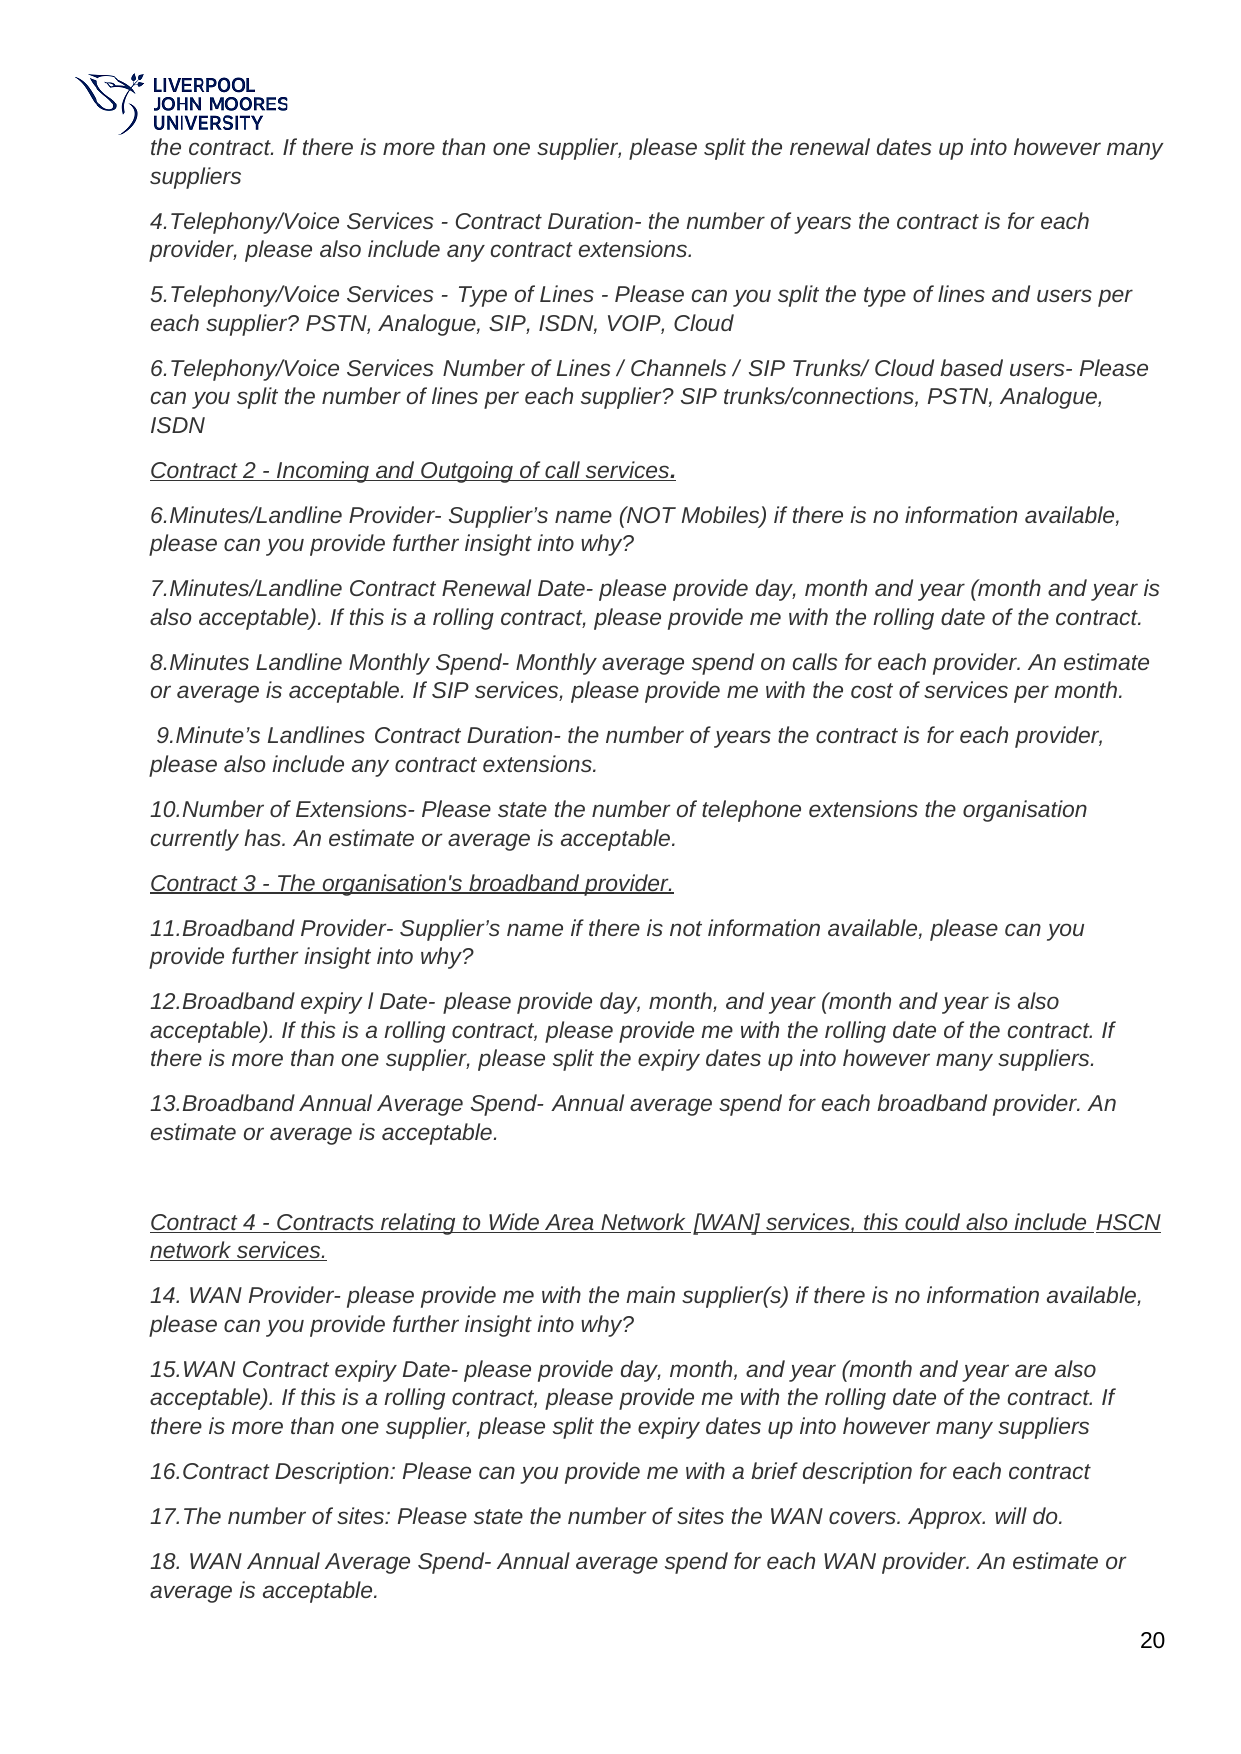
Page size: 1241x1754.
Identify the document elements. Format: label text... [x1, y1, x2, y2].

text 8.Minutes Landline Monthly Spend- Monthly average spend on calls for each provider. An estimate or average is acceptable. If SIP services, please provide me with the cost of services per month. [150, 649, 1165, 704]
text Contract 3 - The organisation's broadband provider. [75, 869, 1165, 896]
text 4.Telephony/Voice Services - Contract Duration- the number of years the contract is for each provider, please also include any contract extensions. [150, 208, 1165, 262]
text 12.Broadband expiry l Date- please provide day, month, and year (month and year is also acceptable). If this is a rolling contract, please provide me with the rolling date of the contract. If there is more than one supplier, please split the expiry dates up into however many suppliers. [150, 988, 1165, 1071]
text 5.Telephony/Voice Services - Type of Lines - Please can you split the type of lines and users per each supplier? PSTN, Analogue, SIP, ISDN, VOIP, Cloud [150, 281, 1165, 336]
text Contract 4 - Contracts relating to Wide Area Network [WAN] services, this could also include HSCN network services. [150, 1209, 1165, 1264]
picture [75, 73, 288, 135]
text Contract 2 - Incoming and Outgoing of call services. [75, 457, 1165, 483]
text 13.Broadband Annual Average Spend- Annual average spend for each broadband provider. An estimate or average is acceptable. [150, 1090, 1165, 1145]
text 17.The number of sites: Please state the number of sites the WAN covers. Approx. will do. [75, 1503, 1165, 1529]
text 18. WAN Annual Average Spend- Annual average spend for each WAN provider. An estimate or average is acceptable. [150, 1548, 1165, 1603]
text 6.Telephony/Voice Services Number of Lines / Channels / SIP Trunks/ Cloud based users- Please can you split the number of lines per each supplier? SIP trunks/connections, PSTN, Analogue, ISDN [150, 355, 1165, 438]
text 6.Minutes/Landline Provider- Supplier’s name (NOT Mobiles) if there is no information available, please can you provide further insight into why? [150, 502, 1165, 557]
text 11.Broadband Provider- Supplier’s name if there is not information available, please can you provide further insight into why? [150, 915, 1165, 969]
text 9.Minute’s Landlines Contract Duration- the number of years the contract is for each provider, please also include any contract extensions. [150, 722, 1165, 777]
text 16.Contract Description: Please can you provide me with a brief description for each contract [75, 1458, 1165, 1484]
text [150, 134, 1165, 189]
text 10.Number of Extensions- Please state the number of telephone extensions the organisation currently has. An estimate or average is acceptable. [150, 796, 1165, 851]
text 14. WAN Provider- please provide me with the main supplier(s) if there is no information available, please can you provide further insight into why? [150, 1282, 1165, 1337]
text 15.WAN Contract expiry Date- please provide day, month, and year (month and year are also acceptable). If this is a rolling contract, please provide me with the rolling date of the contract. If there is more than one supplier, please split the expiry dates up into however many suppliers [150, 1356, 1165, 1439]
text 7.Minutes/Landline Contract Renewal Date- please provide day, month and year (month and year is also acceptable). If this is a rolling contract, please provide me with the rolling date of the contract. [150, 575, 1165, 630]
